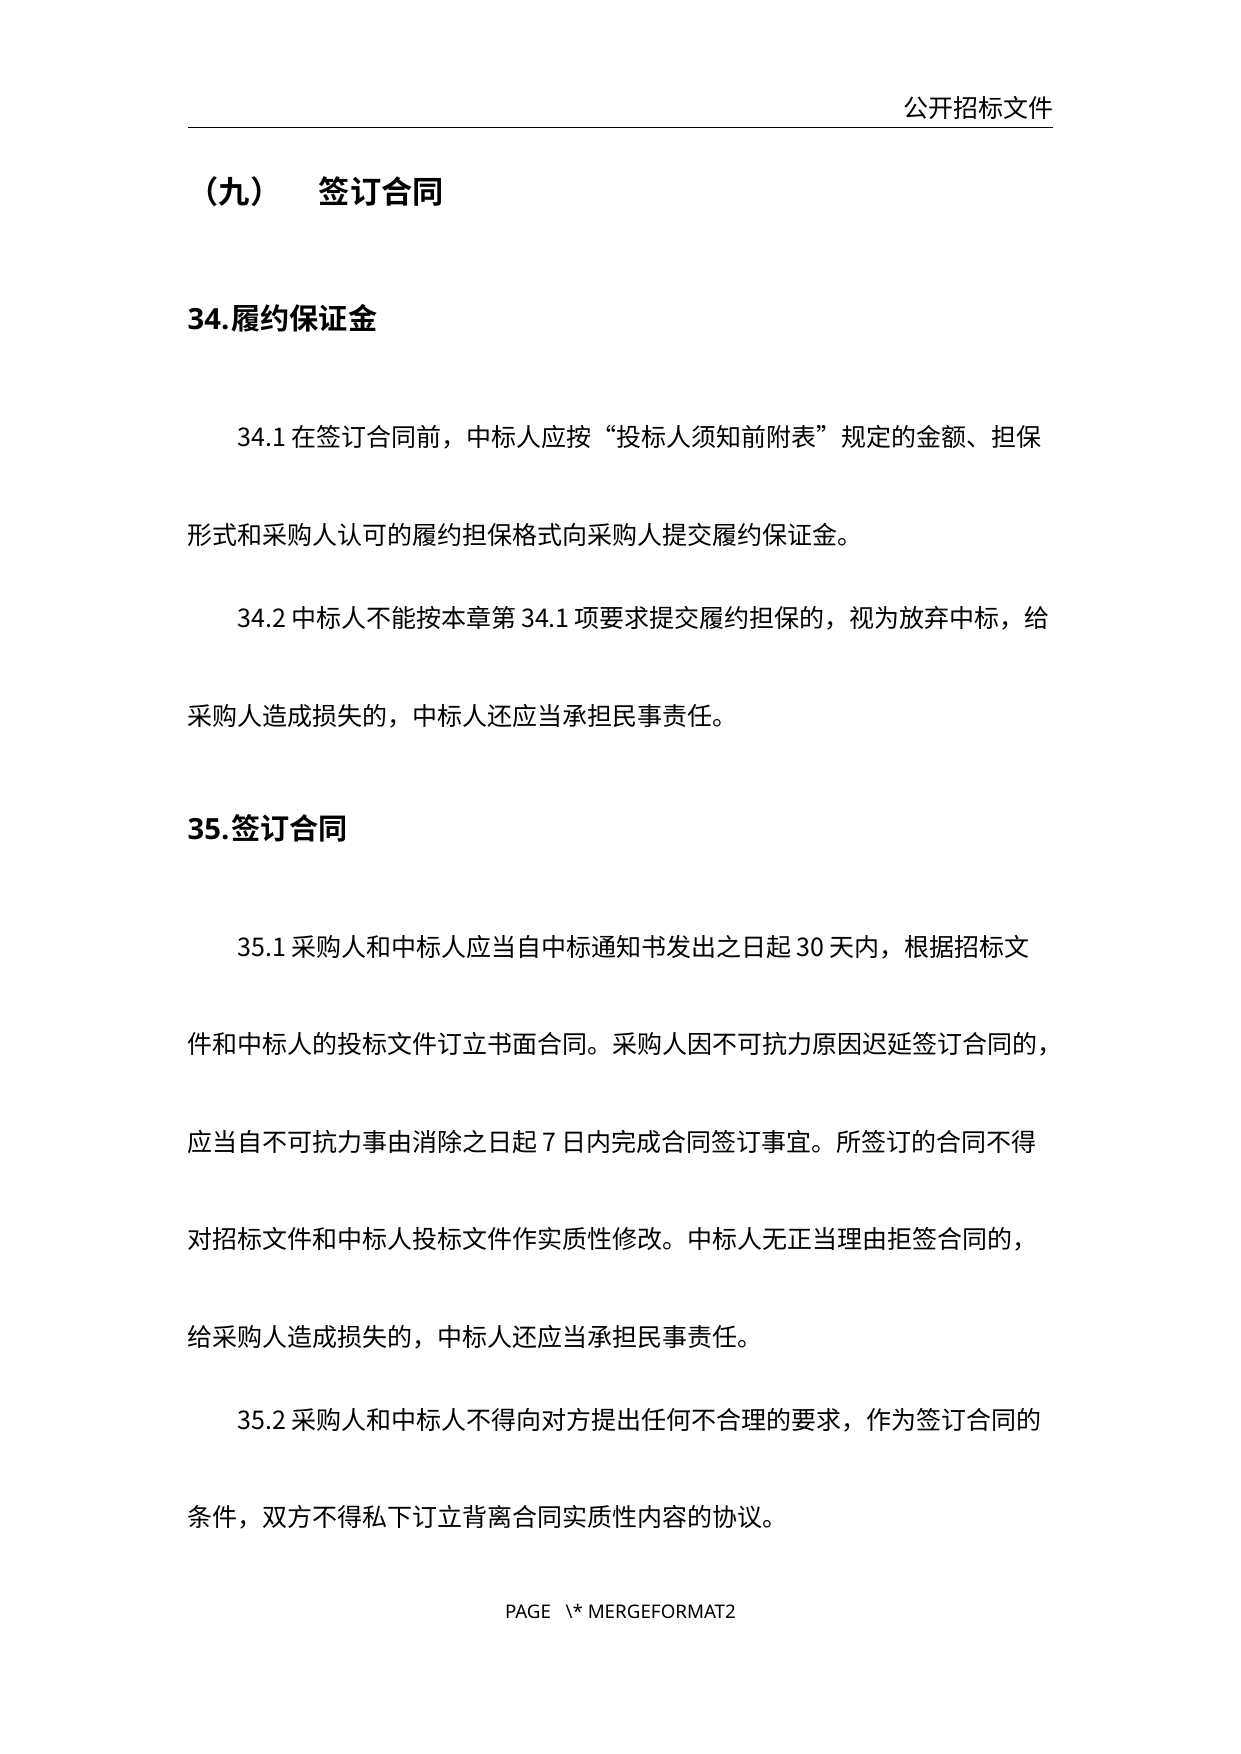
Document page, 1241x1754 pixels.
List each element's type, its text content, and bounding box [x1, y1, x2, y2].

text 35.2 采购人和中标人不得向对方提出任何不合理的要求，作为签订合同的条件，双方不得私下订立背离合同实质性内容的协议。 [187, 1386, 1053, 1548]
text 34.2中标人不能按本章第34.1项要求提交履约担保的，视为放弃中标，给采购人造成损失的，中标人还应当承担民事责任。 [187, 584, 1053, 747]
text 35.1 采购人和中标人应当自中标通知书发出之日起30天内，根据招标文件和中标人的投标文件订立书面合同。采购人因不可抗力原因迟延签订合同的，应当自不可抗力事由消除之日起7日内完成合同签订事宜。所签订的合同不得对招标文件和中标人投标文件作实质性修改。中标人无正当理由拒签合同的，给采购人造成损失的，中标人还应当承担民事责任。 [187, 913, 1053, 1368]
subtitle 签订合同 [187, 158, 1053, 223]
subtitle 履约保证金 [187, 285, 1053, 350]
text 34.1在签订合同前，中标人应按“投标人须知前附表”规定的金额、担保形式和采购人认可的履约担保格式向采购人提交履约保证金。 [187, 403, 1053, 566]
subtitle 签订合同 [187, 794, 1053, 859]
